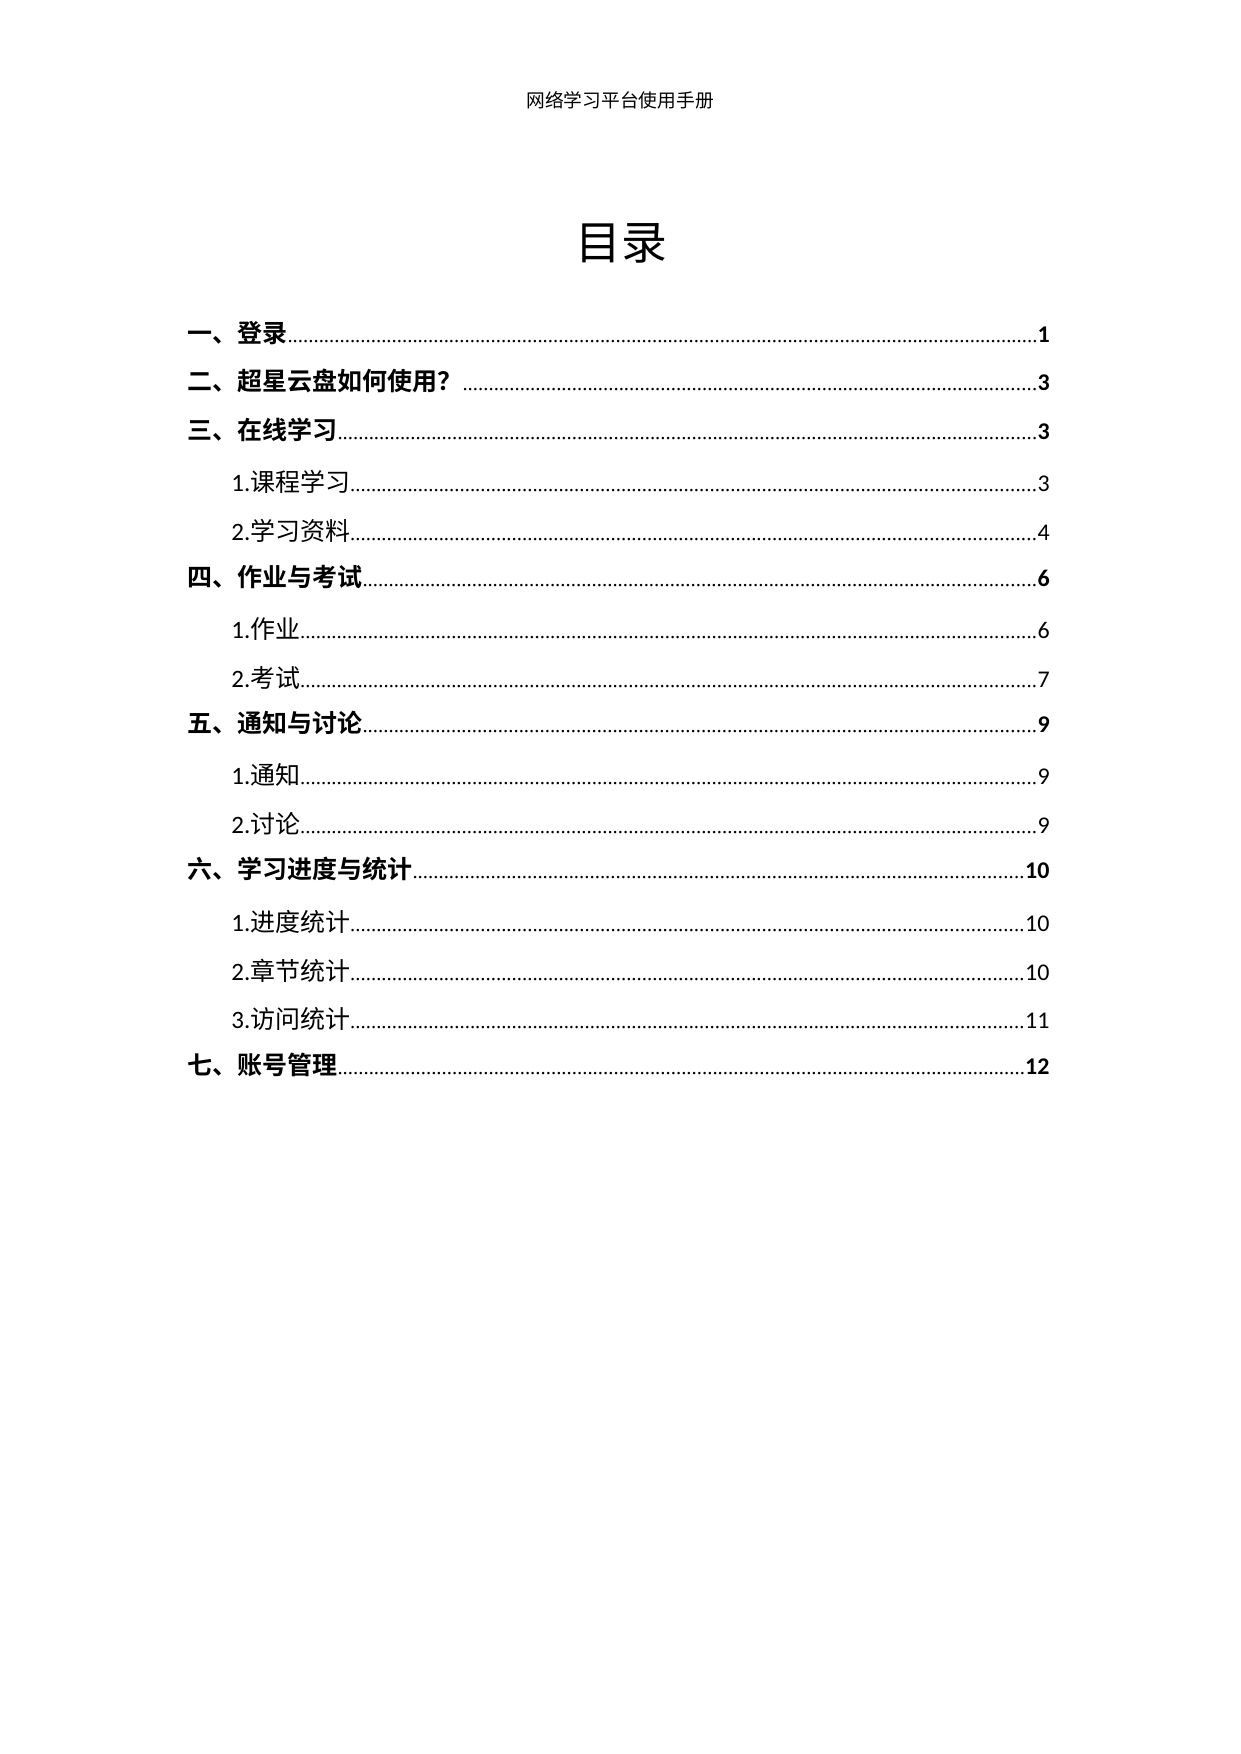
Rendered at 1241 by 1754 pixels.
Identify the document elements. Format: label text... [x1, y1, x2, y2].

text 六、学习进度与统计 10 [187, 851, 1090, 886]
text 2.学习资料 4 [231, 515, 1090, 547]
text 五、通知与讨论 9 [187, 705, 1090, 739]
text 七、账号管理 12 [187, 1047, 1090, 1081]
text 二、超星云盘如何使用？ 3 [187, 363, 1090, 398]
text 2.考试 7 [231, 662, 1090, 693]
text 2.章节统计 10 [231, 954, 1090, 986]
text 3.访问统计 11 [231, 1003, 1090, 1035]
text 1.通知 9 [231, 759, 1090, 791]
text 一、登录 1 [187, 314, 1090, 349]
text 目录 [575, 218, 1090, 270]
text 1.进度统计 10 [231, 906, 1090, 937]
text 1.课程学习 3 [231, 466, 1090, 498]
text 三、在线学习 3 [187, 412, 1090, 447]
text 四、作业与考试 6 [187, 558, 1090, 593]
text 1.作业 6 [231, 613, 1090, 644]
text 网络学习平台使用手册 [150, 91, 1089, 112]
text 2.讨论 9 [231, 808, 1090, 840]
